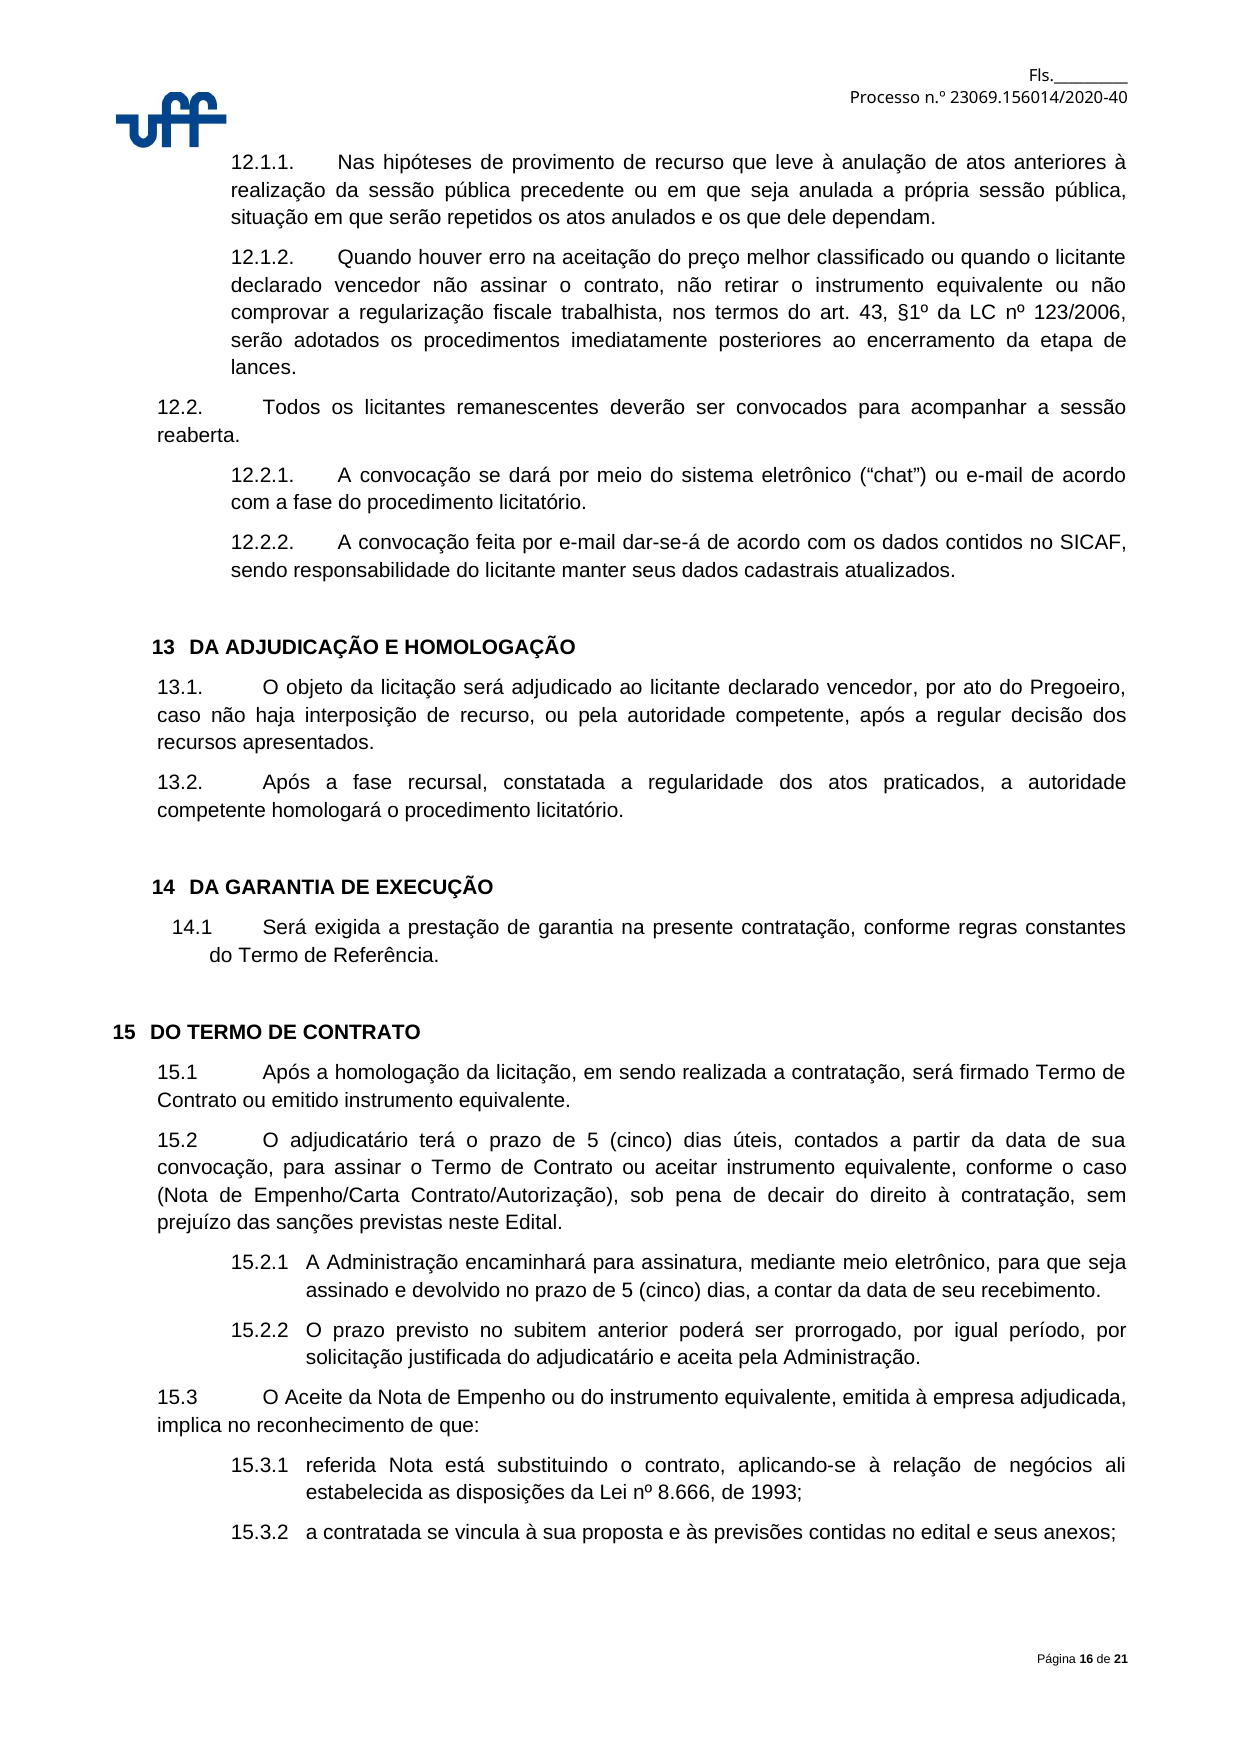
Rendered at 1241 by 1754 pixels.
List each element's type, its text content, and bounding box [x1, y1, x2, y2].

list O Aceite da Nota de Empenho ou do instrumento equivalente, emitida à empresa adjudicada, implica no reconhecimento de que: [157, 1385, 1128, 1436]
list Será exigida a prestação de garantia na presente contratação, conforme regras constantes do Termo de Referência. [172, 915, 1128, 966]
list DO TERMO DE CONTRATO [112, 1020, 1129, 1044]
list O prazo previsto no subitem anterior poderá ser prorrogado, por igual período, por solicitação justificada do adjudicatário e aceita pela Administração. [231, 1317, 1128, 1369]
list Quando houver erro na aceitação do preço melhor classificado ou quando o licitante declarado vencedor não assinar o contrato, não retirar o instrumento equivalente ou não comprovar a regularização fiscale trabalhista, nos termos do art. 43, §1º da LC nº 123/2006, serão adotados os procedimentos imediatamente posteriores ao encerramento da etapa de lances. [231, 245, 1128, 379]
list O objeto da licitação será adjudicado ao licitante declarado vencedor, por ato do Pregoeiro, caso não haja interposição de recurso, ou pela autoridade competente, após a regular decisão dos recursos apresentados. [157, 675, 1128, 754]
list A convocação se dará por meio do sistema eletrônico (“chat”) ou e-mail de acordo com a fase do procedimento licitatório. [231, 462, 1128, 514]
list Nas hipóteses de provimento de recurso que leve à anulação de atos anteriores à realização da sessão pública precedente ou em que seja anulada a própria sessão pública, situação em que serão repetidos os atos anulados e os que dele dependam. [231, 150, 1128, 229]
picture [114, 92, 227, 153]
list DA GARANTIA DE EXECUÇÃO [152, 875, 1129, 899]
list O adjudicatário terá o prazo de 5 (cinco) dias úteis, contados a partir da data de sua convocação, para assinar o Termo de Contrato ou aceitar instrumento equivalente, conforme o caso (Nota de Empenho/Carta Contrato/Autorização), sob pena de decair do direito à contratação, sem prejuízo das sanções previstas neste Edital. [157, 1127, 1128, 1234]
list A Administração encaminhará para assinatura, mediante meio eletrônico, para que seja assinado e devolvido no prazo de 5 (cinco) dias, a contar da data de seu recebimento. [231, 1250, 1128, 1301]
list Todos os licitantes remanescentes deverão ser convocados para acompanhar a sessão reaberta. [157, 395, 1128, 446]
list Após a homologação da licitação, em sendo realizada a contratação, será firmado Termo de Contrato ou emitido instrumento equivalente. [157, 1060, 1128, 1111]
list referida Nota está substituindo o contrato, aplicando-se à relação de negócios ali estabelecida as disposições da Lei nº 8.666, de 1993; [231, 1452, 1128, 1504]
list a contratada se vincula à sua proposta e às previsões contidas no edital e seus anexos; [231, 1520, 1128, 1544]
list Após a fase recursal, constatada a regularidade dos atos praticados, a autoridade competente homologará o procedimento licitatório. [157, 770, 1128, 821]
list DA ADJUDICAÇÃO E HOMOLOGAÇÃO [152, 635, 1129, 659]
list A convocação feita por e-mail dar-se-á de acordo com os dados contidos no SICAF, sendo responsabilidade do licitante manter seus dados cadastrais atualizados. [231, 530, 1128, 581]
